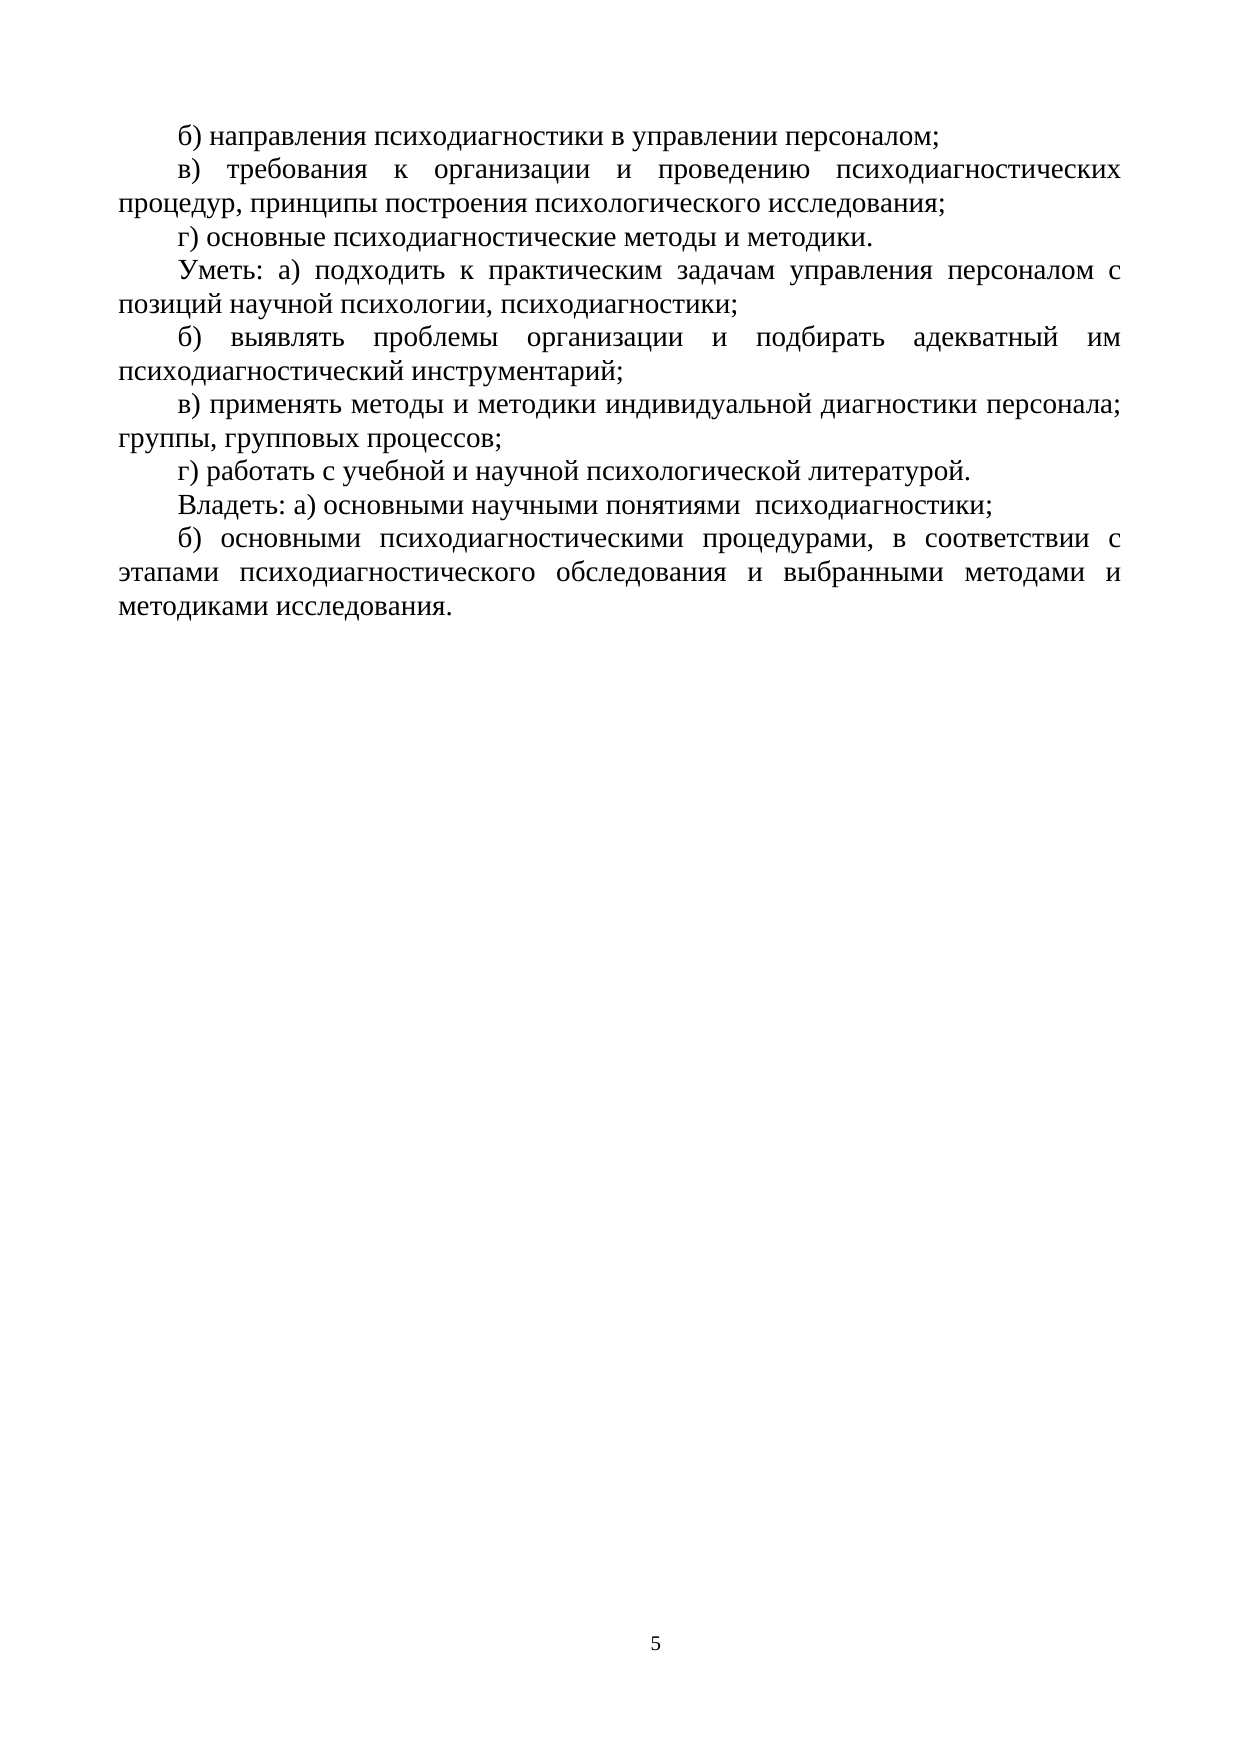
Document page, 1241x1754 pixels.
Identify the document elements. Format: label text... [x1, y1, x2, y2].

text в) применять методы и методики индивидуальной диагностики персонала; группы, групповых процессов; [118, 386, 1122, 453]
text б) выявлять проблемы организации и подбирать адекватный им психодиагностический инструментарий; [118, 319, 1122, 386]
text г) работать с учебной и научной психологической литературой. [118, 453, 1122, 487]
text б) направления психодиагностики в управлении персоналом; [118, 118, 1122, 152]
text в) требования к организации и проведению психодиагностических процедур, принципы построения психологического исследования; [118, 152, 1122, 219]
text Владеть: а) основными научными понятиями психодиагностики; [118, 487, 1122, 521]
text г) основные психодиагностические методы и методики. [118, 219, 1122, 252]
text Уметь: а) подходить к практическим задачам управления персоналом с позиций научной психологии, психодиагностики; [118, 252, 1122, 319]
text б) основными психодиагностическими процедурами, в соответствии с этапами психодиагностического обследования и выбранными методами и методиками исследования. [118, 521, 1122, 621]
